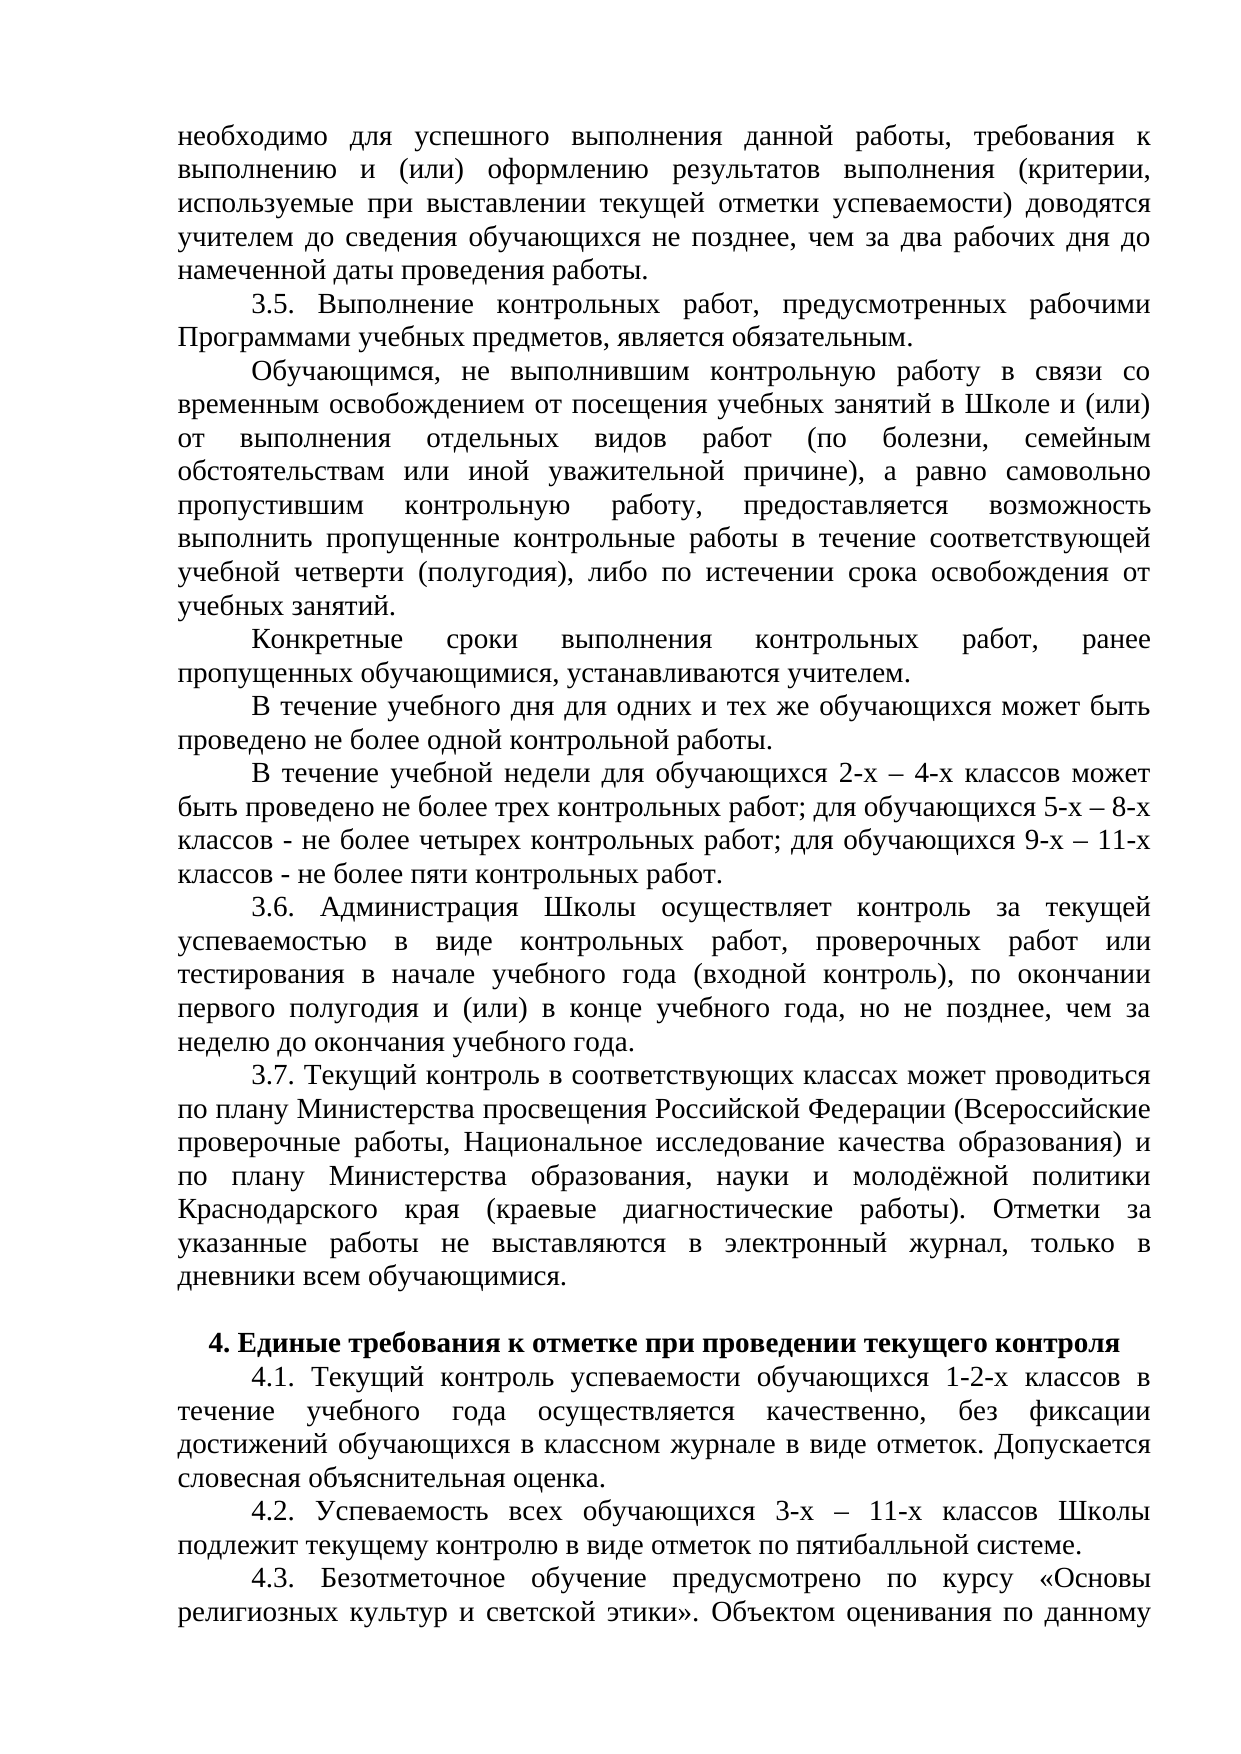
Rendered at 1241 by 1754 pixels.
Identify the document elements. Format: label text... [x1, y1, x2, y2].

text Обучающимся, не выполнившим контрольную работу в связи со временным освобождением от посещения учебных занятий в Школе и (или) от выполнения отдельных видов работ (по болезни, семейным обстоятельствам или иной уважительной причине), а равно самовольно пропустившим контрольную работу, предоставляется возможность выполнить пропущенные контрольные работы в течение соответствующей учебной четверти (полугодия), либо по истечении срока освобождения от учебных занятий. [177, 353, 1152, 621]
text 3.6. Администрация Школы осуществляет контроль за текущей успеваемостью в виде контрольных работ, проверочных работ или тестирования в начале учебного года (входной контроль), по окончании первого полугодия и (или) в конце учебного года, но не позднее, чем за неделю до окончания учебного года. [177, 889, 1152, 1057]
text В течение учебной недели для обучающихся 2-х – 4-х классов может быть проведено не более трех контрольных работ; для обучающихся 5-х – 8-х классов - не более четырех контрольных работ; для обучающихся 9-х – 11-х классов - не более пяти контрольных работ. [177, 755, 1152, 889]
text 4. Единые требования к отметке при проведении текущего контроля [177, 1326, 1152, 1359]
text 4.2. Успеваемость всех обучающихся 3-х – 11-х классов Школы подлежит текущему контролю в виде отметок по пятибалльной системе. [177, 1493, 1152, 1560]
text Конкретные сроки выполнения контрольных работ, ранее пропущенных обучающимися, устанавливаются учителем. [177, 621, 1152, 688]
text В течение учебного дня для одних и тех же обучающихся может быть проведено не более одной контрольной работы. [177, 688, 1152, 755]
text 4.1. Текущий контроль успеваемости обучающихся 1-2-х классов в течение учебного года осуществляется качественно, без фиксации достижений обучающихся в классном журнале в виде отметок. Допускается словесная объяснительная оценка. [177, 1359, 1152, 1493]
text 3.5. Выполнение контрольных работ, предусмотренных рабочими Программами учебных предметов, является обязательным. [177, 286, 1152, 353]
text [177, 118, 1152, 286]
text 3.7. Текущий контроль в соответствующих классах может проводиться по плану Министерства просвещения Российской Федерации (Всероссийские проверочные работы, Национальное исследование качества образования) и по плану Министерства образования, науки и молодёжной политики Краснодарского края (краевые диагностические работы). Отметки за указанные работы не выставляются в электронный журнал, только в дневники всем обучающимися. [177, 1057, 1152, 1292]
